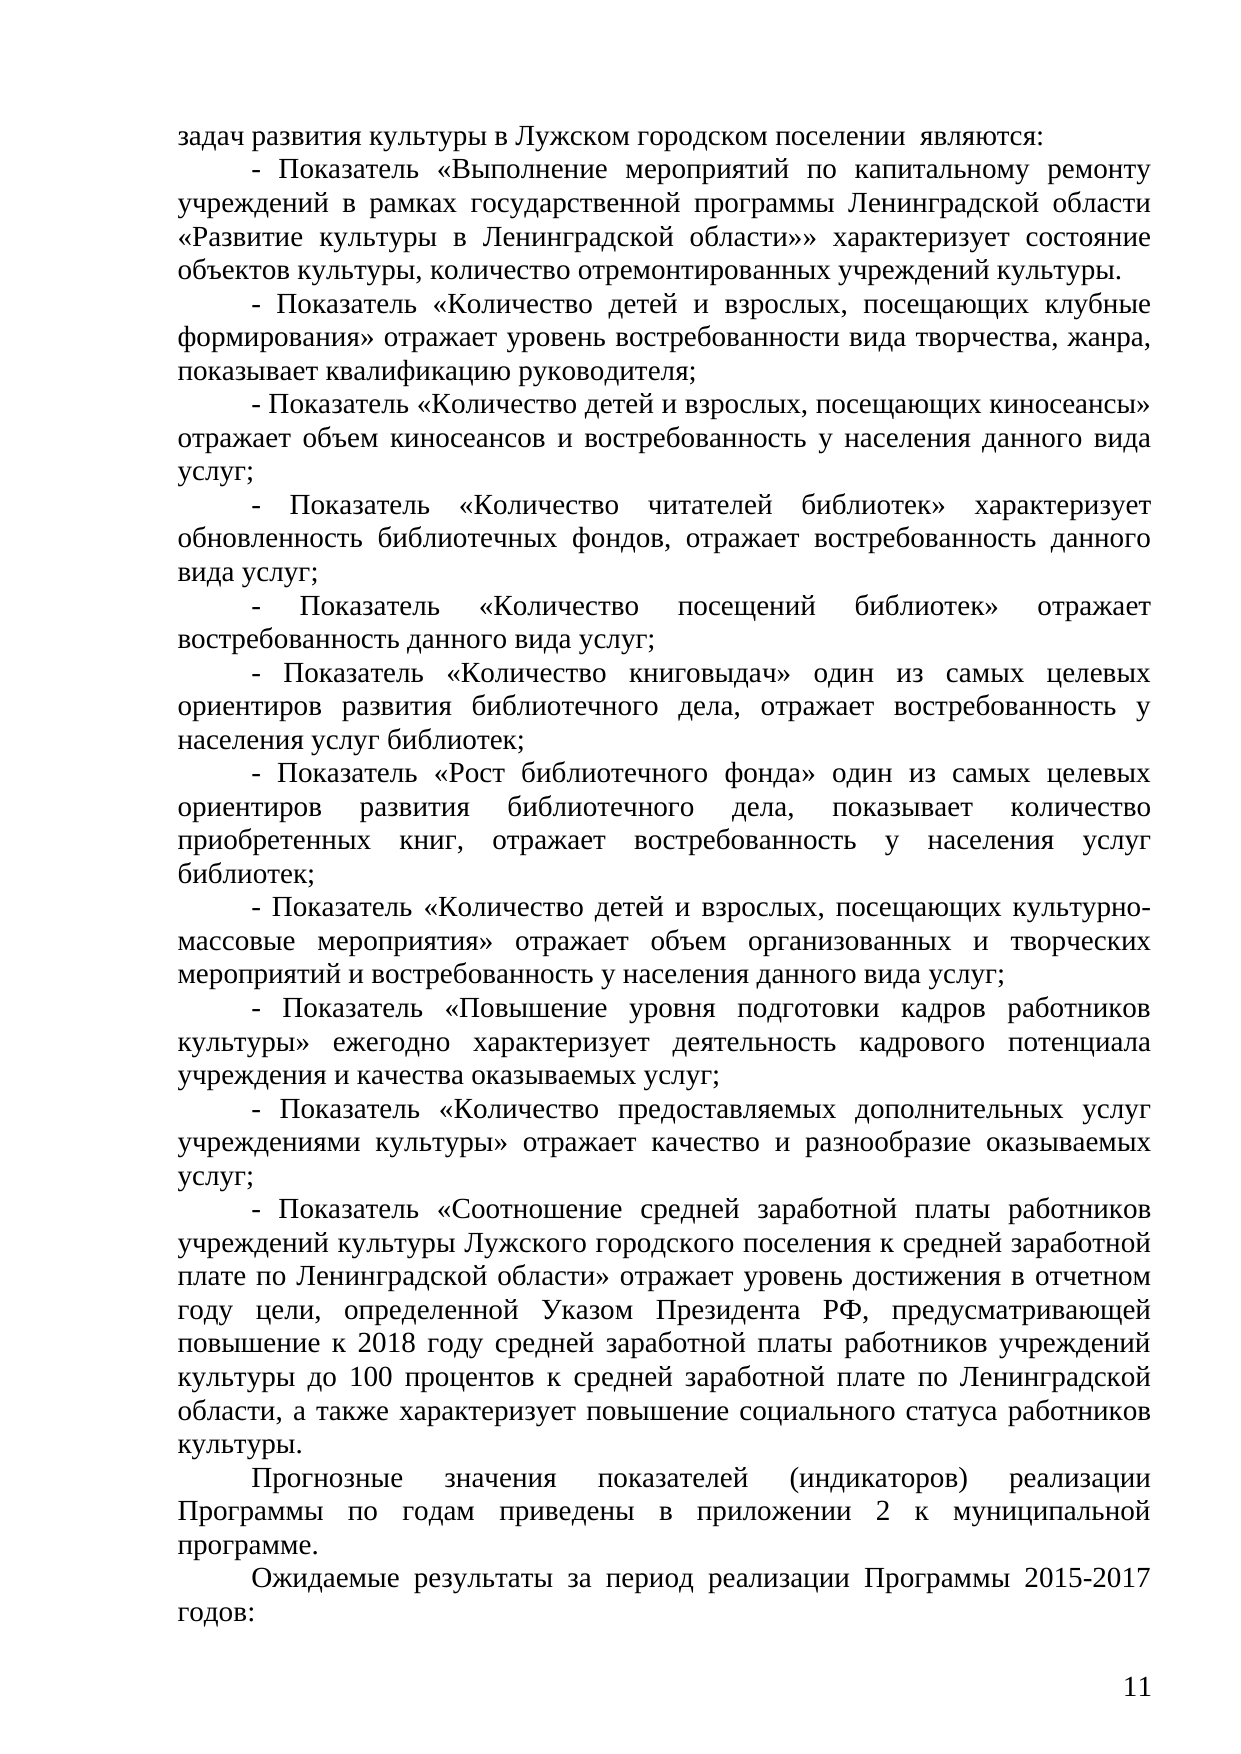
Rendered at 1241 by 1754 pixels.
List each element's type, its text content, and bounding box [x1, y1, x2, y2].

text Ожидаемые результаты за период реализации Программы 2015-2017 годов: [177, 1560, 1152, 1627]
text Прогнозные значения показателей (индикаторов) реализации Программы по годам приведены в приложении 2 к муниципальной программе. [177, 1460, 1152, 1560]
text - Показатель «Количество книговыдач» один из самых целевых ориентиров развития библиотечного дела, отражает востребованность у населения услуг библиотек; [177, 655, 1152, 755]
text - Показатель «Количество читателей библиотек» характеризует обновленность библиотечных фондов, отражает востребованность данного вида услуг; [177, 487, 1152, 588]
text - Показатель «Соотношение средней заработной платы работников учреждений культуры Лужского городского поселения к средней заработной плате по Ленинградской области» отражает уровень достижения в отчетном году цели, определенной Указом Президента РФ, предусматривающей повышение к 2018 году средней заработной платы работников учреждений культуры до 100 процентов к средней заработной плате по Ленинградской области, а также характеризует повышение социального статуса работников культуры. [177, 1191, 1152, 1460]
text - Показатель «Количество детей и взрослых, посещающих клубные формирования» отражает уровень востребованности вида творчества, жанра, показывает квалификацию руководителя; [177, 286, 1152, 386]
text - Показатель «Выполнение мероприятий по капитальному ремонту учреждений в рамках государственной программы Ленинградской области «Развитие культуры в Ленинградской области»» характеризует состояние объектов культуры, количество отремонтированных учреждений культуры. [177, 152, 1152, 286]
text - Показатель «Количество предоставляемых дополнительных услуг учреждениями культуры» отражает качество и разнообразие оказываемых услуг; [177, 1091, 1152, 1191]
text - Показатель «Количество детей и взрослых, посещающих культурно-массовые мероприятия» отражает объем организованных и творческих мероприятий и востребованность у населения данного вида услуг; [177, 889, 1152, 990]
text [177, 118, 1152, 152]
text - Показатель «Количество детей и взрослых, посещающих киносеансы» отражает объем киносеансов и востребованность у населения данного вида услуг; [177, 386, 1152, 487]
text - Показатель «Количество посещений библиотек» отражает востребованность данного вида услуг; [177, 588, 1152, 655]
text - Показатель «Рост библиотечного фонда» один из самых целевых ориентиров развития библиотечного дела, показывает количество приобретенных книг, отражает востребованность у населения услуг библиотек; [177, 755, 1152, 889]
text - Показатель «Повышение уровня подготовки кадров работников культуры» ежегодно характеризует деятельность кадрового потенциала учреждения и качества оказываемых услуг; [177, 990, 1152, 1091]
